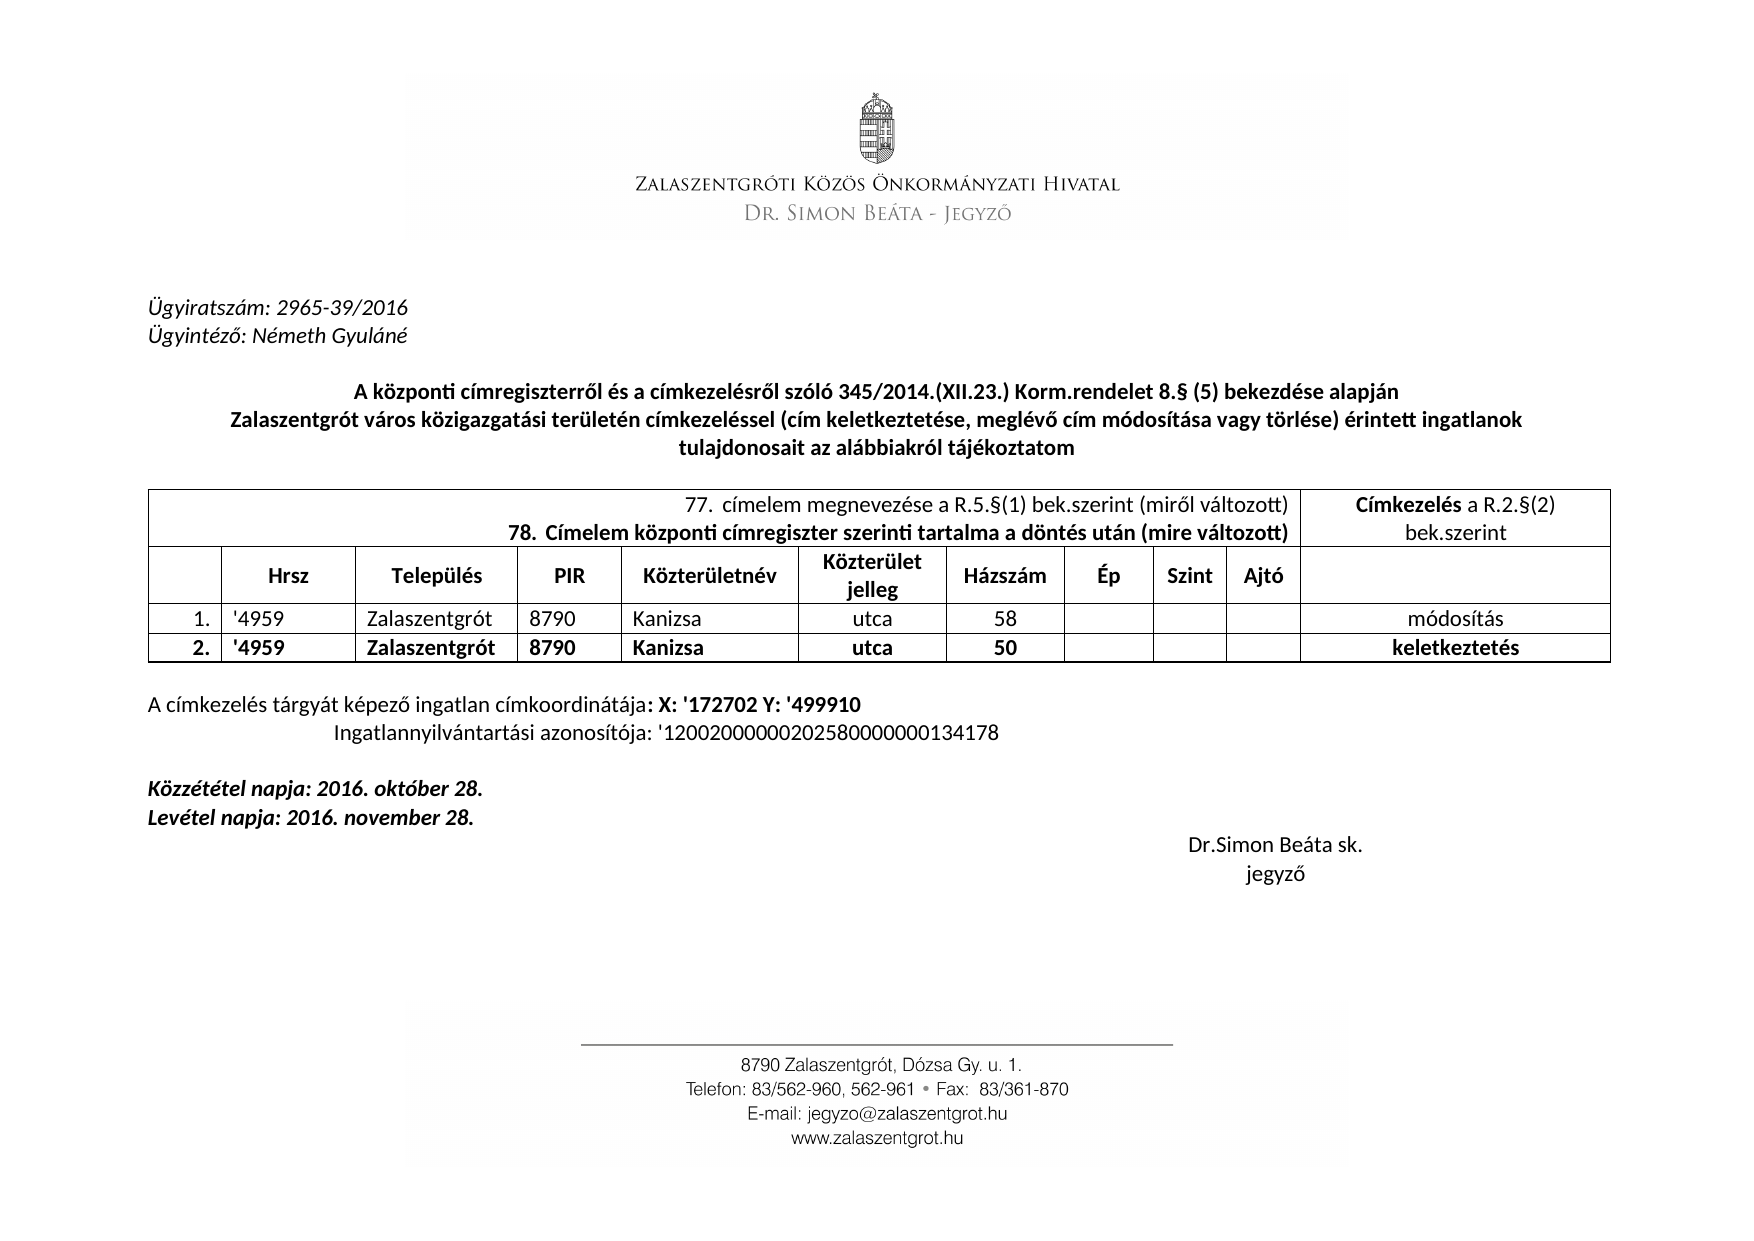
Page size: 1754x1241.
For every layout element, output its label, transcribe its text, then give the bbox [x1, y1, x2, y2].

table_cell módosítás [1301, 604, 1610, 632]
table_cell [1301, 547, 1610, 603]
table_cell [1154, 604, 1226, 632]
table_cell Zalaszentgrót [356, 604, 517, 632]
table_cell keletkeztetés [1301, 634, 1610, 661]
table_cell [1065, 604, 1153, 632]
table_cell [1065, 634, 1153, 661]
table_cell [1227, 604, 1300, 632]
text Ügyiratszám: 2965-39/2016 [148, 293, 1606, 321]
picture [404, 1000, 1350, 1167]
table_cell 2. [149, 634, 221, 661]
text tulajdonosait az alábbiakról tájékoztatom [148, 433, 1606, 461]
table_cell 1. [149, 604, 221, 632]
table_cell '4959 [222, 604, 355, 632]
table_cell Házszám [947, 547, 1064, 603]
text Ingatlannyilvántartási azonosítója: '12002000000202580000000134178 [260, 718, 1606, 747]
table_cell 58 [947, 604, 1064, 632]
table_cell [1227, 634, 1300, 661]
table_cell utca [799, 604, 946, 632]
text A központi címregiszterről és a címkezelésről szóló 345/2014.(XII.23.) Korm.rendelet 8.§ (5) bekezdése alapján [148, 377, 1606, 405]
table_cell Kanizsa [622, 604, 798, 632]
table_cell '4959 [222, 634, 355, 661]
text Dr.Simon Beáta sk. [945, 831, 1606, 859]
text Közzététel napja: 2016. október 28. [148, 774, 1606, 803]
table_header címelem megnevezése a R.5.§(1) bek.szerint (miről változott) Címelem központi címregiszter szerinti tartalma a döntés után (mire változott) [149, 490, 1300, 546]
table_cell utca [799, 634, 946, 661]
table_cell 8790 [518, 604, 621, 632]
table_cell Szint [1154, 547, 1226, 603]
table_cell Közterületnév [622, 547, 798, 603]
table_cell Zalaszentgrót [356, 634, 517, 661]
text jegyző [945, 859, 1606, 887]
table_cell PIR [518, 547, 621, 603]
text Levétel napja: 2016. november 28. [148, 803, 1606, 831]
table_cell [1154, 634, 1226, 661]
text A címkezelés tárgyát képező ingatlan címkoordinátája: X: '172702 Y: '499910 [148, 691, 1606, 718]
table_cell [149, 547, 221, 603]
table_cell Kanizsa [622, 634, 798, 661]
table_cell Hrsz [222, 547, 355, 603]
text Zalaszentgrót város közigazgatási területén címkezeléssel (cím keletkeztetése, meglévő cím módosítása vagy törlése) érintett ingatlanok [148, 405, 1606, 433]
text Ügyintéző: Németh Gyuláné [148, 321, 1606, 349]
table_cell Ép [1065, 547, 1153, 603]
table_cell Közterület jelleg [799, 547, 946, 603]
table_cell Település [356, 547, 517, 603]
picture [404, 73, 1350, 240]
table_cell Ajtó [1227, 547, 1300, 603]
table_cell 8790 [518, 634, 621, 661]
table_header Címkezelés a R.2.§(2) bek.szerint [1301, 490, 1610, 546]
table_cell 50 [947, 634, 1064, 661]
